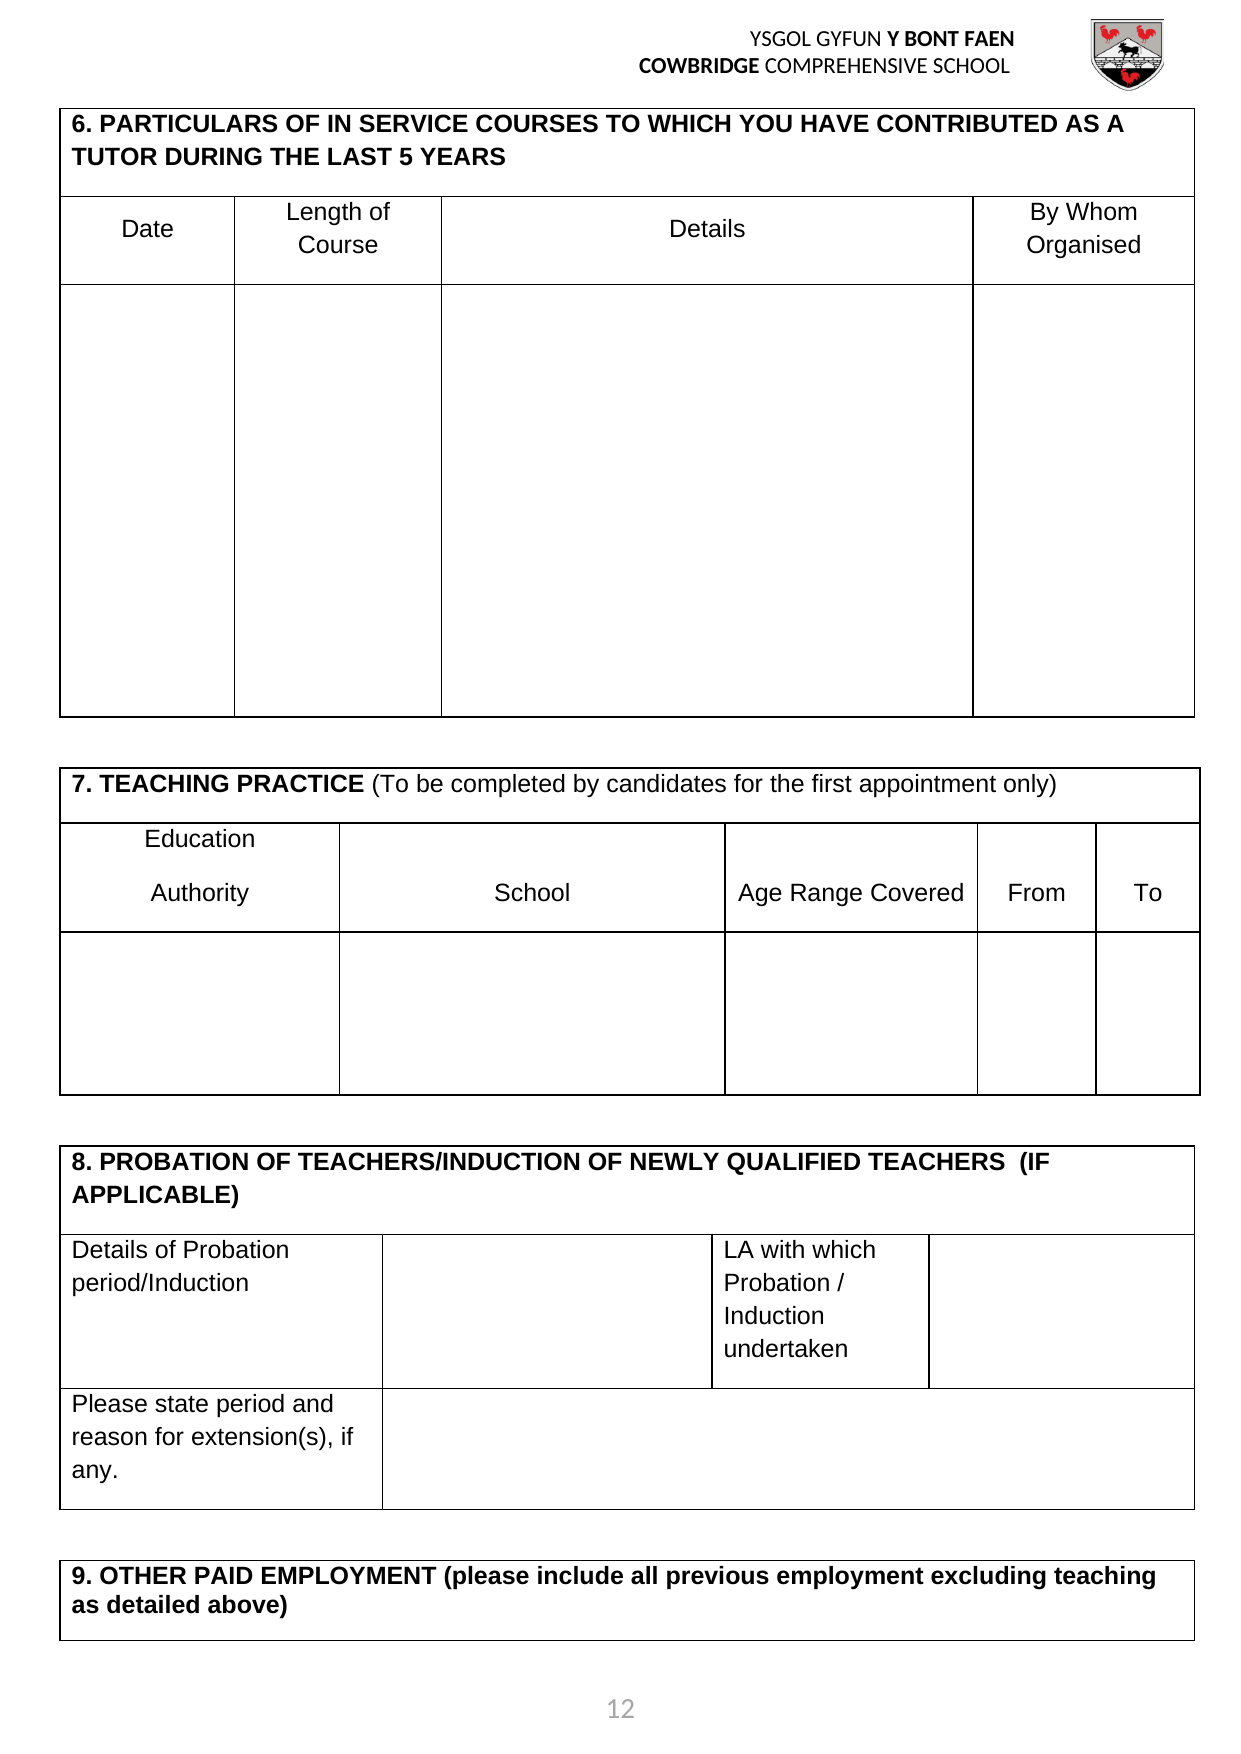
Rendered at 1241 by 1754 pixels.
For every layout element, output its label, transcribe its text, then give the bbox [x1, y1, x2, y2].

table_cell [442, 285, 972, 716]
table_header 9. OTHER PAID EMPLOYMENT (please include all previous employment excluding teaching as detailed above) [61, 1561, 1194, 1639]
table_cell [383, 1389, 1194, 1508]
table_cell Details [442, 197, 972, 284]
picture [1090, 19, 1164, 91]
table_cell Length of Course [235, 197, 441, 284]
table_cell [383, 1235, 711, 1387]
table_cell Date [61, 197, 234, 284]
table_header 6. PARTICULARS OF IN SERVICE COURSES TO WHICH YOU HAVE CONTRIBUTED AS A TUTOR DURING THE LAST 5 YEARS [61, 109, 1194, 196]
table_cell From [978, 824, 1095, 931]
table_cell [978, 933, 1095, 1094]
table_cell Age Range Covered [726, 824, 977, 931]
table_cell LA with which Probation / Induction undertaken [713, 1235, 928, 1387]
table_header 7. TEACHING PRACTICE (To be completed by candidates for the first appointment only) [61, 769, 1199, 822]
table_cell [235, 285, 441, 716]
table_cell School [340, 824, 724, 931]
table_cell [340, 933, 724, 1094]
table_cell To [1097, 824, 1199, 931]
table_cell [974, 285, 1194, 716]
table_cell Please state period and reason for extension(s), if any. [61, 1389, 382, 1508]
table_header 8. PROBATION OF TEACHERS/INDUCTION OF NEWLY QUALIFIED TEACHERS (IF APPLICABLE) [61, 1147, 1194, 1233]
table_cell Details of Probation period/Induction [61, 1235, 382, 1387]
table_cell Education Authority [61, 824, 339, 931]
table_cell By Whom Organised [974, 197, 1194, 284]
table_cell [930, 1235, 1194, 1387]
table_cell [61, 933, 339, 1094]
table_cell [61, 285, 234, 716]
table_cell [1097, 933, 1199, 1094]
table_cell [726, 933, 977, 1094]
